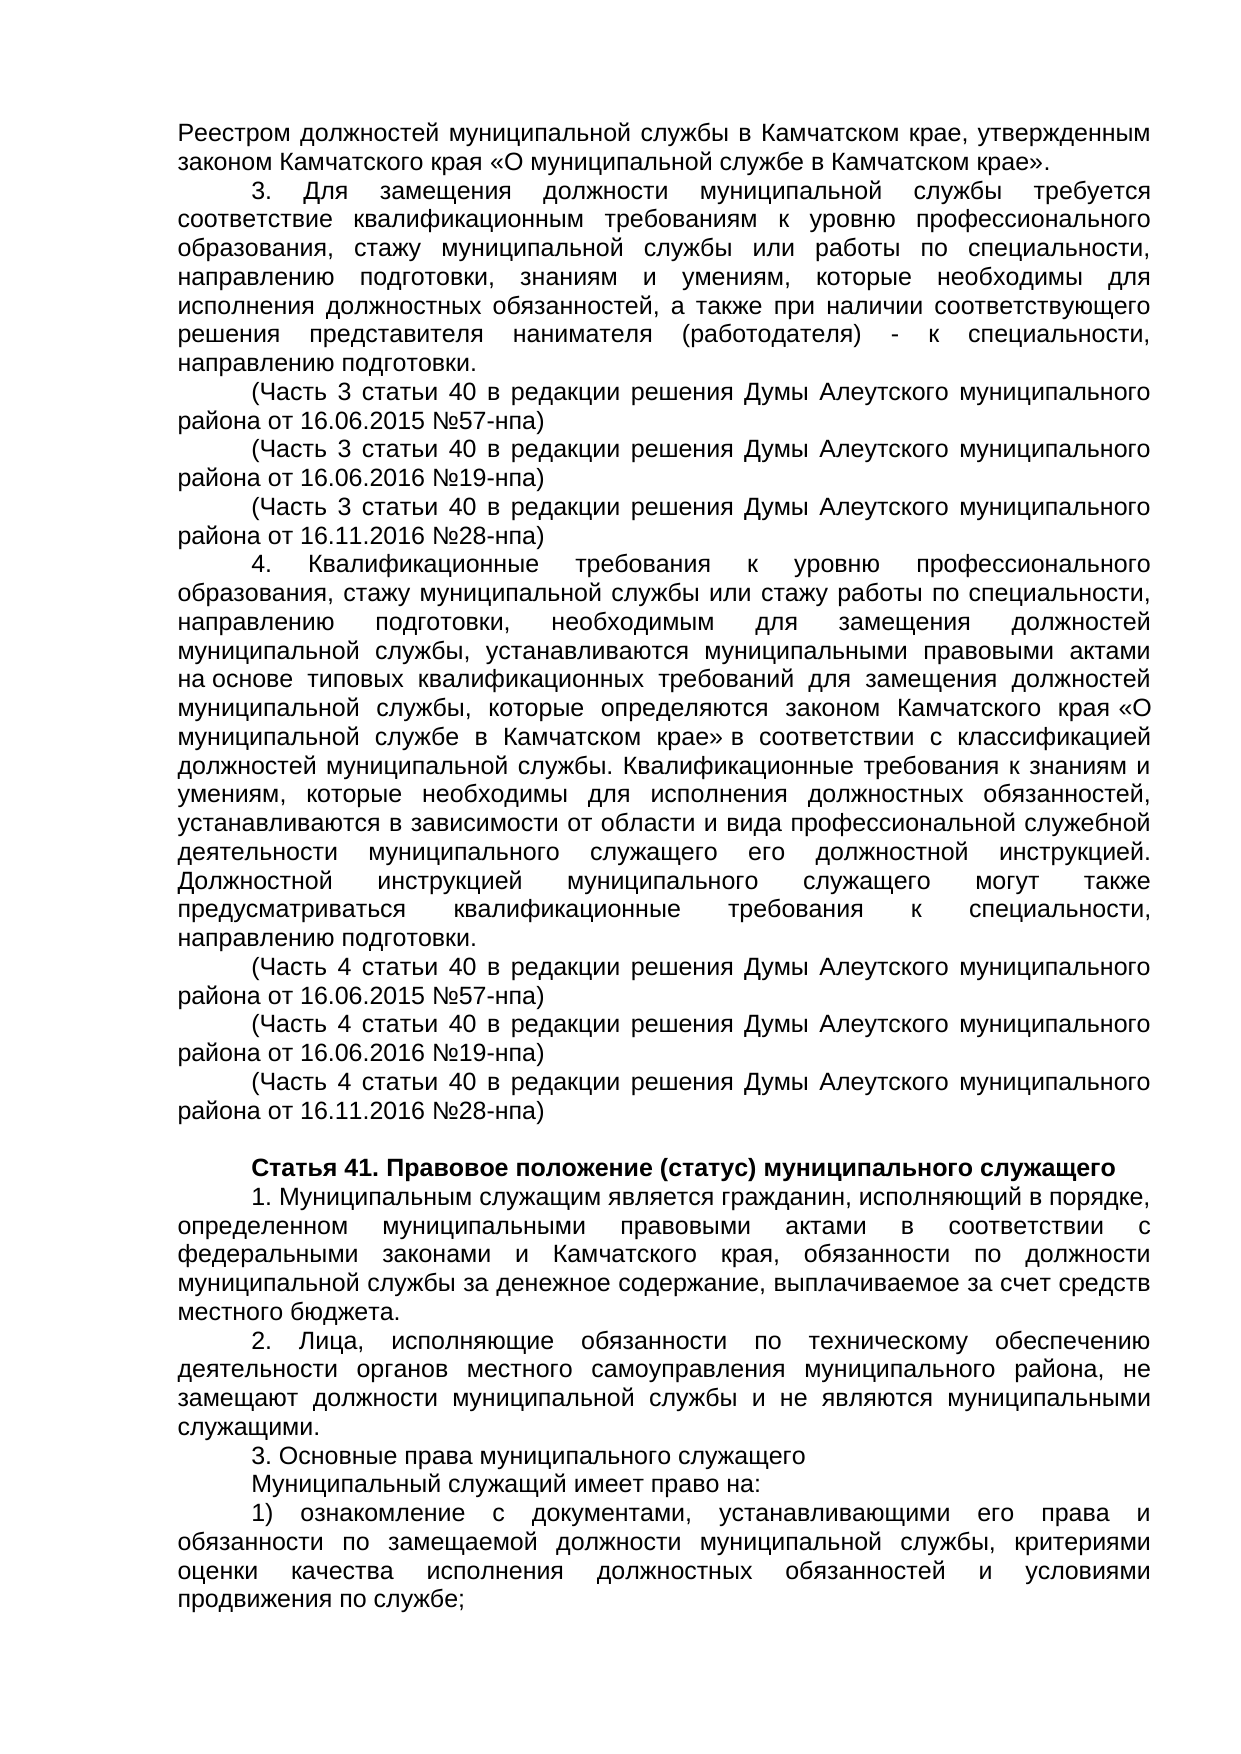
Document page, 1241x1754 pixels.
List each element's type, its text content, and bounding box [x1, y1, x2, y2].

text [177, 118, 1152, 176]
text (Часть 3 статьи 40 в редакции решения Думы Алеутского муниципального района от 16.06.2015 №57-нпа) [177, 377, 1152, 434]
text Муниципальный служащий имеет право на: [177, 1469, 1152, 1498]
text 3. Для замещения должности муниципальной службы требуется соответствие квалификационным требованиям к уровню профессионального образования, стажу муниципальной службы или работы по специальности, направлению подготовки, знаниям и умениям, которые необходимы для исполнения должностных обязанностей, а также при наличии соответствующего решения представителя нанимателя (работодателя) - к специальности, направлению подготовки. [177, 176, 1152, 377]
text 4. Квалификационные требования к уровню профессионального образования, стажу муниципальной службы или стажу работы по специальности, направлению подготовки, необходимым для замещения должностей муниципальной службы, устанавливаются муниципальными правовыми актами на основе типовых квалификационных требований для замещения должностей муниципальной службы, которые определяются законом Камчатского края «О муниципальной службе в Камчатском крае» в соответствии с классификацией должностей муниципальной службы. Квалификационные требования к знаниям и умениям, которые необходимы для исполнения должностных обязанностей, устанавливаются в зависимости от области и вида профессиональной служебной деятельности муниципального служащего его должностной инструкцией. Должностной инструкцией муниципального служащего могут также предусматриваться квалификационные требования к специальности, направлению подготовки. [177, 549, 1152, 952]
text (Часть 4 статьи 40 в редакции решения Думы Алеутского муниципального района от 16.06.2015 №57-нпа) [177, 952, 1152, 1009]
text 3. Основные права муниципального служащего [177, 1441, 1152, 1469]
text (Часть 3 статьи 40 в редакции решения Думы Алеутского муниципального района от 16.06.2016 №19-нпа) [177, 434, 1152, 492]
text (Часть 4 статьи 40 в редакции решения Думы Алеутского муниципального района от 16.06.2016 №19-нпа) [177, 1009, 1152, 1067]
text 1) ознакомление с документами, устанавливающими его права и обязанности по замещаемой должности муниципальной службы, критериями оценки качества исполнения должностных обязанностей и условиями продвижения по службе; [177, 1498, 1152, 1613]
text (Часть 3 статьи 40 в редакции решения Думы Алеутского муниципального района от 16.11.2016 №28-нпа) [177, 492, 1152, 549]
text (Часть 4 статьи 40 в редакции решения Думы Алеутского муниципального района от 16.11.2016 №28-нпа) [177, 1067, 1152, 1124]
text 1. Муниципальным служащим является гражданин, исполняющий в порядке, определенном муниципальными правовыми актами в соответствии с федеральными законами и Камчатского края, обязанности по должности муниципальной службы за денежное содержание, выплачиваемое за счет средств местного бюджета. [177, 1182, 1152, 1326]
text Статья 41. Правовое положение (статус) муниципального служащего [177, 1153, 1152, 1182]
text 2. Лица, исполняющие обязанности по техническому обеспечению деятельности органов местного самоуправления муниципального района, не замещают должности муниципальной службы и не являются муниципальными служащими. [177, 1326, 1152, 1441]
